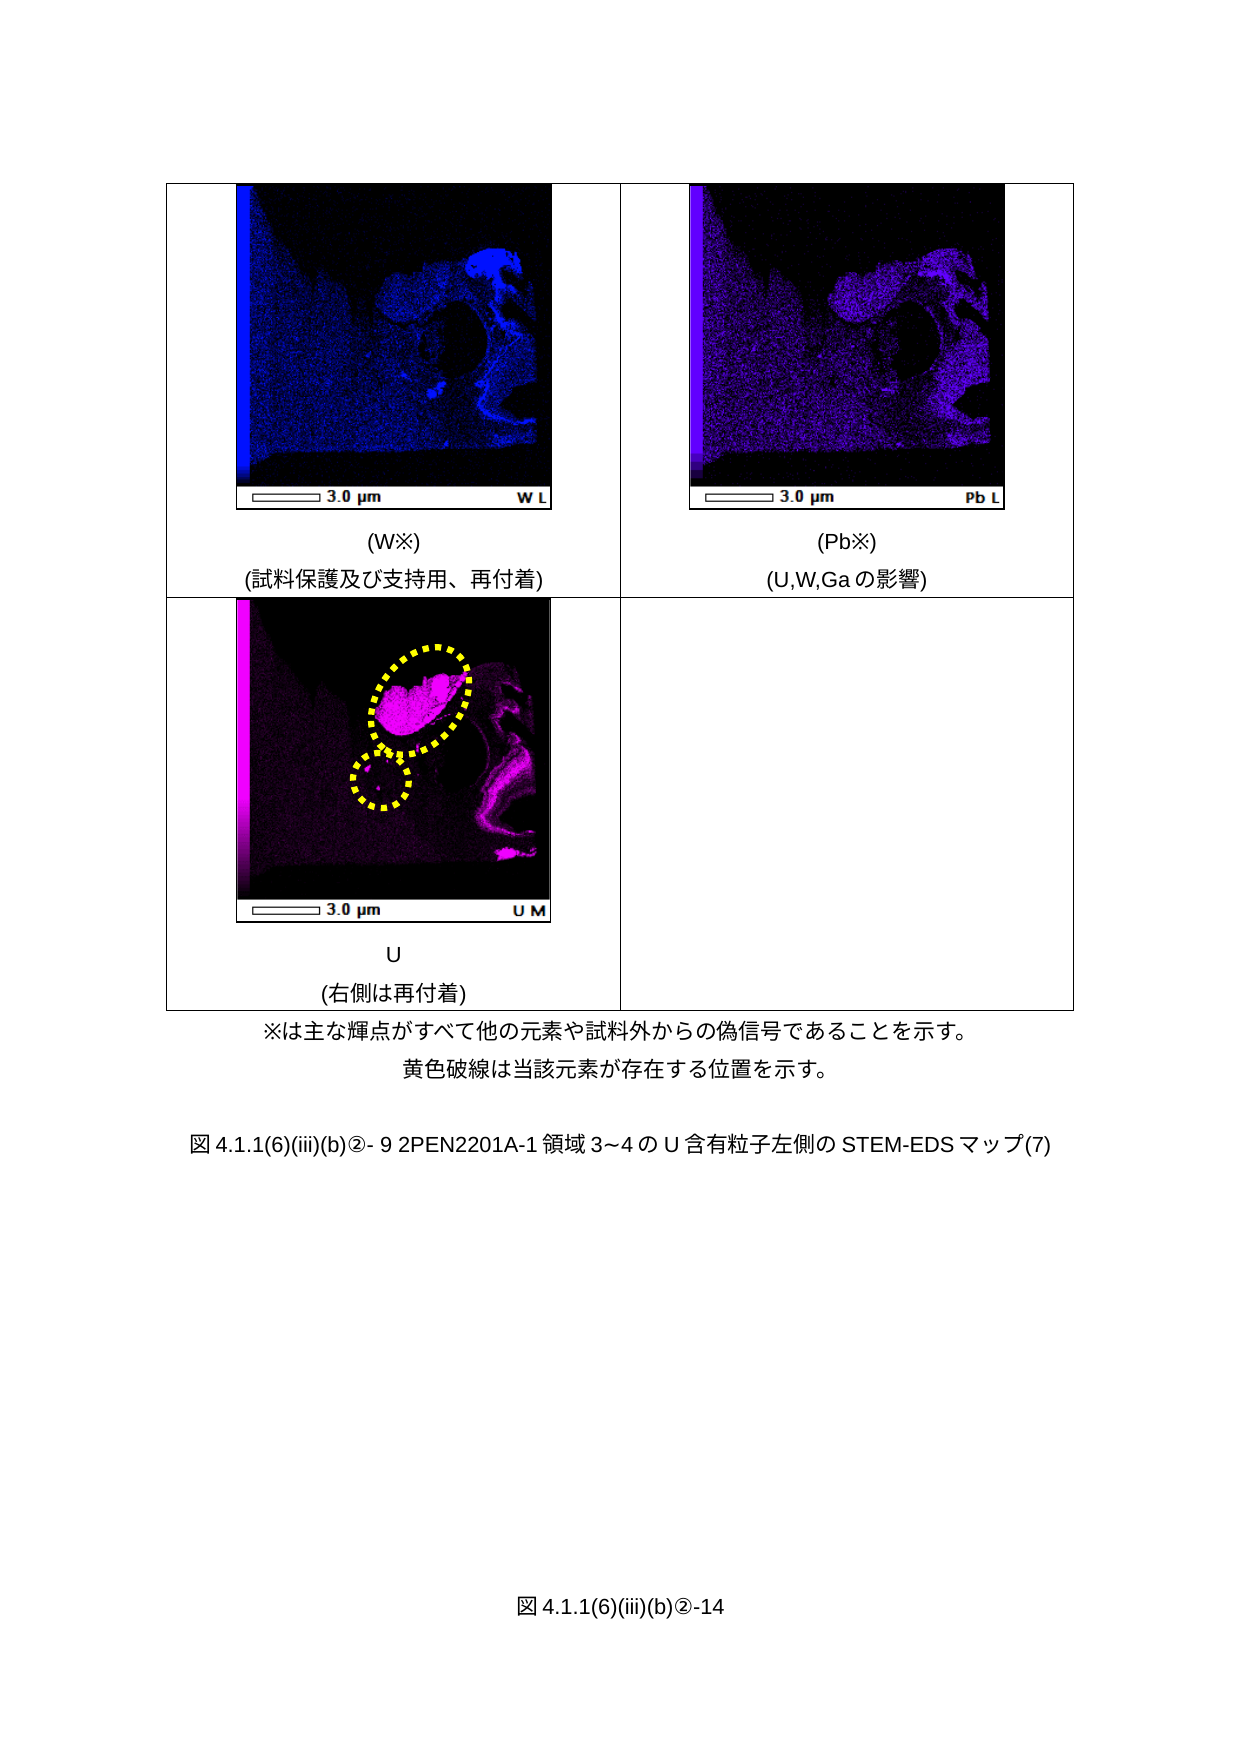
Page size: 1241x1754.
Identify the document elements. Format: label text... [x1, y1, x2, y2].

text ※は主な輝点がすべて他の元素や試料外からの偽信号であることを示す。 [148, 1011, 1092, 1049]
picture [690, 186, 1003, 508]
table_cell [621, 598, 1073, 1010]
table_header (Pb※) (U,W,Gaの影響) [621, 184, 1073, 597]
table_header (W※) (試料保護及び支持用、再付着) [167, 184, 620, 597]
picture [237, 600, 550, 921]
picture [237, 186, 550, 508]
text 図4.1.1(6)(iii)(b)②- 9 2PEN2201A-1領域3∼4のU含有粒子左側のSTEM-EDSマップ(7) [148, 1124, 1092, 1161]
text 黄色破線は当該元素が存在する位置を示す。 [148, 1049, 1092, 1086]
table_cell U (右側は再付着) [167, 598, 620, 1010]
